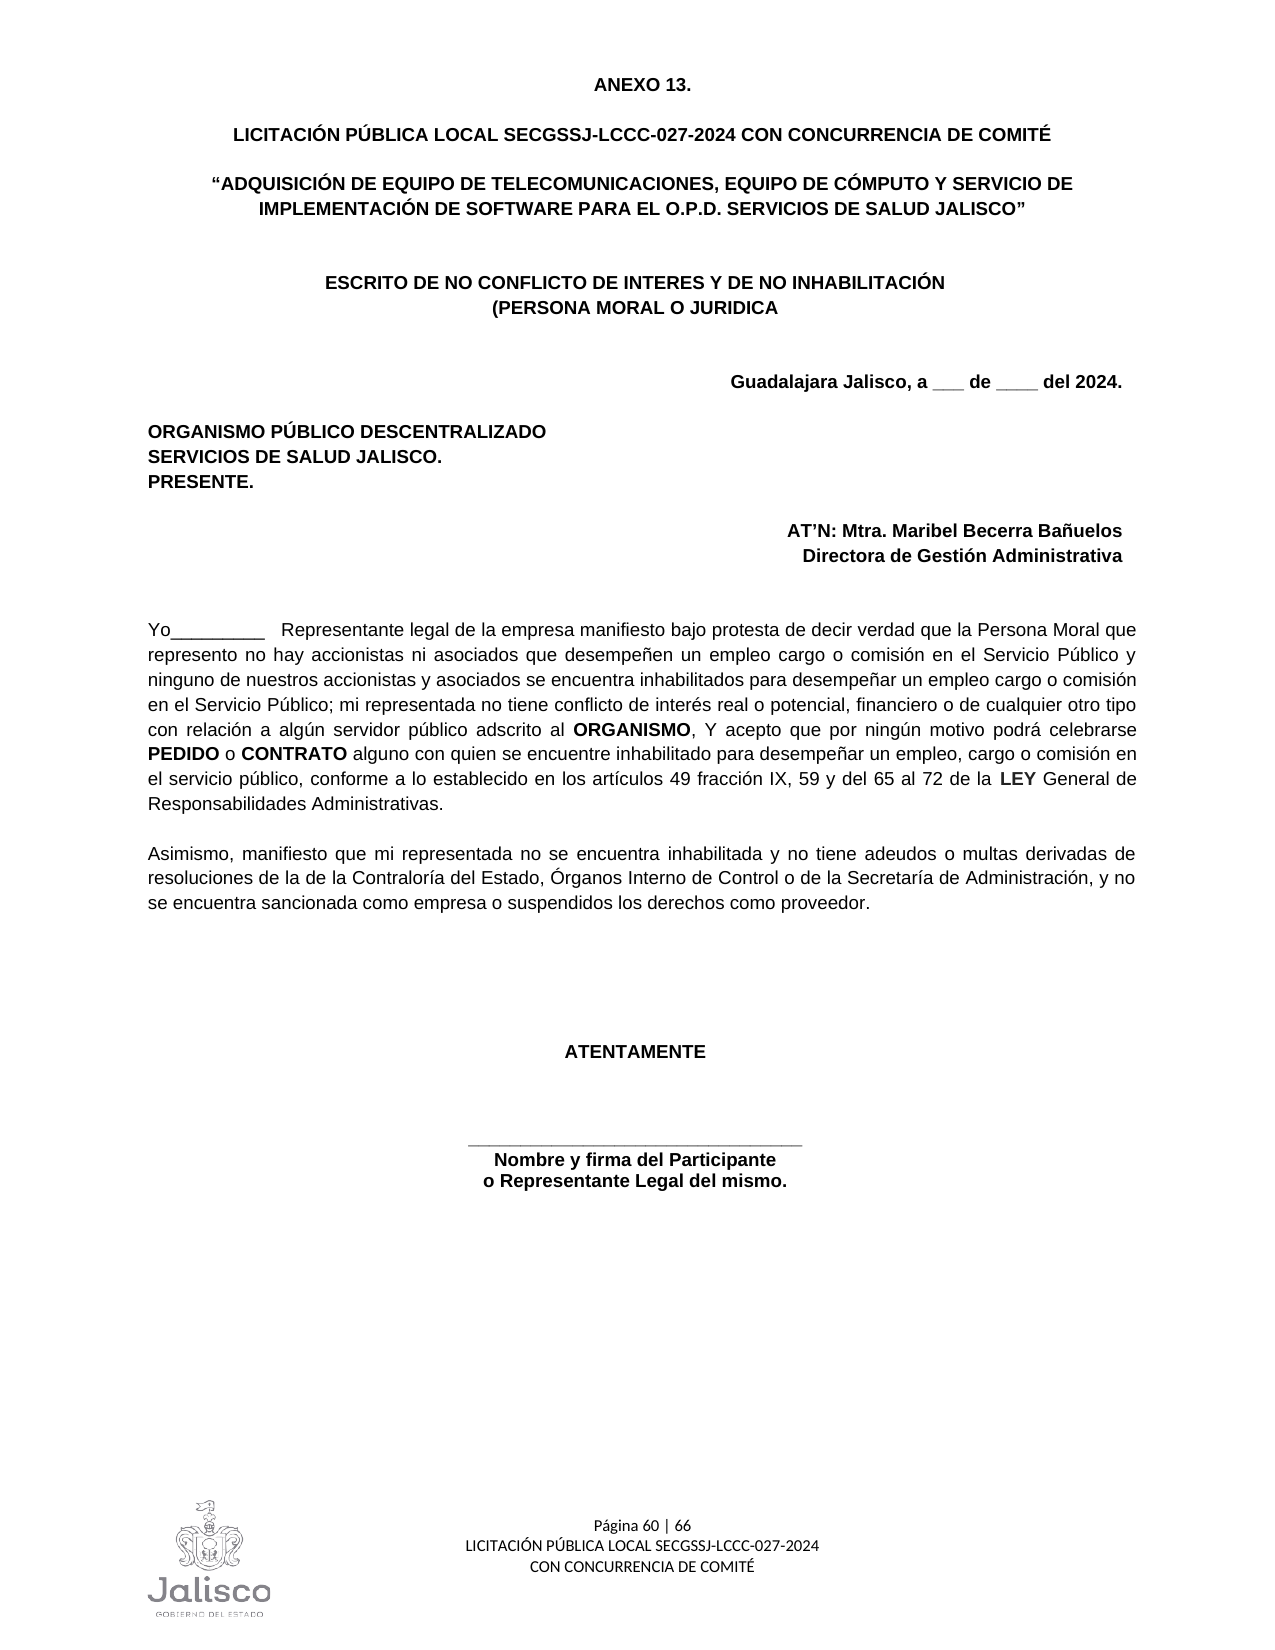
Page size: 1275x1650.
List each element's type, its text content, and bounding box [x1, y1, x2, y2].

text Directora de Gestión Administrativa [148, 545, 1122, 566]
text ________________________________ [148, 1127, 1122, 1148]
text ESCRITO DE NO CONFLICTO DE INTERES Y DE NO INHABILITACIÓN [148, 272, 1122, 294]
text o Representante Legal del mismo. [148, 1170, 1122, 1192]
text AT’N: Mtra. Maribel Becerra Bañuelos [148, 520, 1122, 542]
text Yo_________ Representante legal de la empresa manifiesto bajo protesta de decir verdad que la Persona Moral que represento no hay accionistas ni asociados que desempeñen un empleo cargo o comisión en el Servicio Público y ninguno de nuestros accionistas y asociados se encuentra inhabilitados para desempeñar un empleo cargo o comisión en el Servicio Público; mi representada no tiene conflicto de interés real o potencial, financiero o de cualquier otro tipo con relación a algún servidor público adscrito al ORGANISMO, Y acepto que por ningún motivo podrá celebrarse PEDIDO o CONTRATO alguno con quien se encuentre inhabilitado para desempeñar un empleo, cargo o comisión en el servicio público, conforme a lo establecido en los artículos 49 fracción IX, 59 y del 65 al 72 de la LEY General de Responsabilidades Administrativas. [148, 619, 1137, 814]
picture [147, 1500, 271, 1617]
text SERVICIOS DE SALUD JALISCO. [148, 446, 1122, 467]
text ATENTAMENTE [148, 1041, 1122, 1062]
text ORGANISMO PÚBLICO DESCENTRALIZADO [148, 421, 1122, 442]
text Guadalajara Jalisco, a ___ de ____ del 2024. [148, 371, 1122, 393]
text ANEXO 13. [148, 74, 1137, 95]
text Nombre y firma del Participante [148, 1148, 1122, 1170]
text LICITACIÓN PÚBLICA LOCAL SECGSSJ-LCCC-027-2024 CON CONCURRENCIA DE COMITÉ [148, 123, 1137, 145]
text PRESENTE. [148, 471, 1122, 492]
text “ADQUISICIÓN DE EQUIPO DE TELECOMUNICACIONES, EQUIPO DE CÓMPUTO Y SERVICIO DE IMPLEMENTACIÓN DE SOFTWARE PARA EL O.P.D. SERVICIOS DE SALUD JALISCO” [148, 173, 1137, 219]
text Asimismo, manifiesto que mi representada no se encuentra inhabilitada y no tiene adeudos o multas derivadas de resoluciones de la de la Contraloría del Estado, Órganos Interno de Control o de la Secretaría de Administración, y no se encuentra sancionada como empresa o suspendidos los derechos como proveedor. [148, 842, 1137, 913]
text (PERSONA MORAL O JURIDICA [148, 297, 1122, 318]
